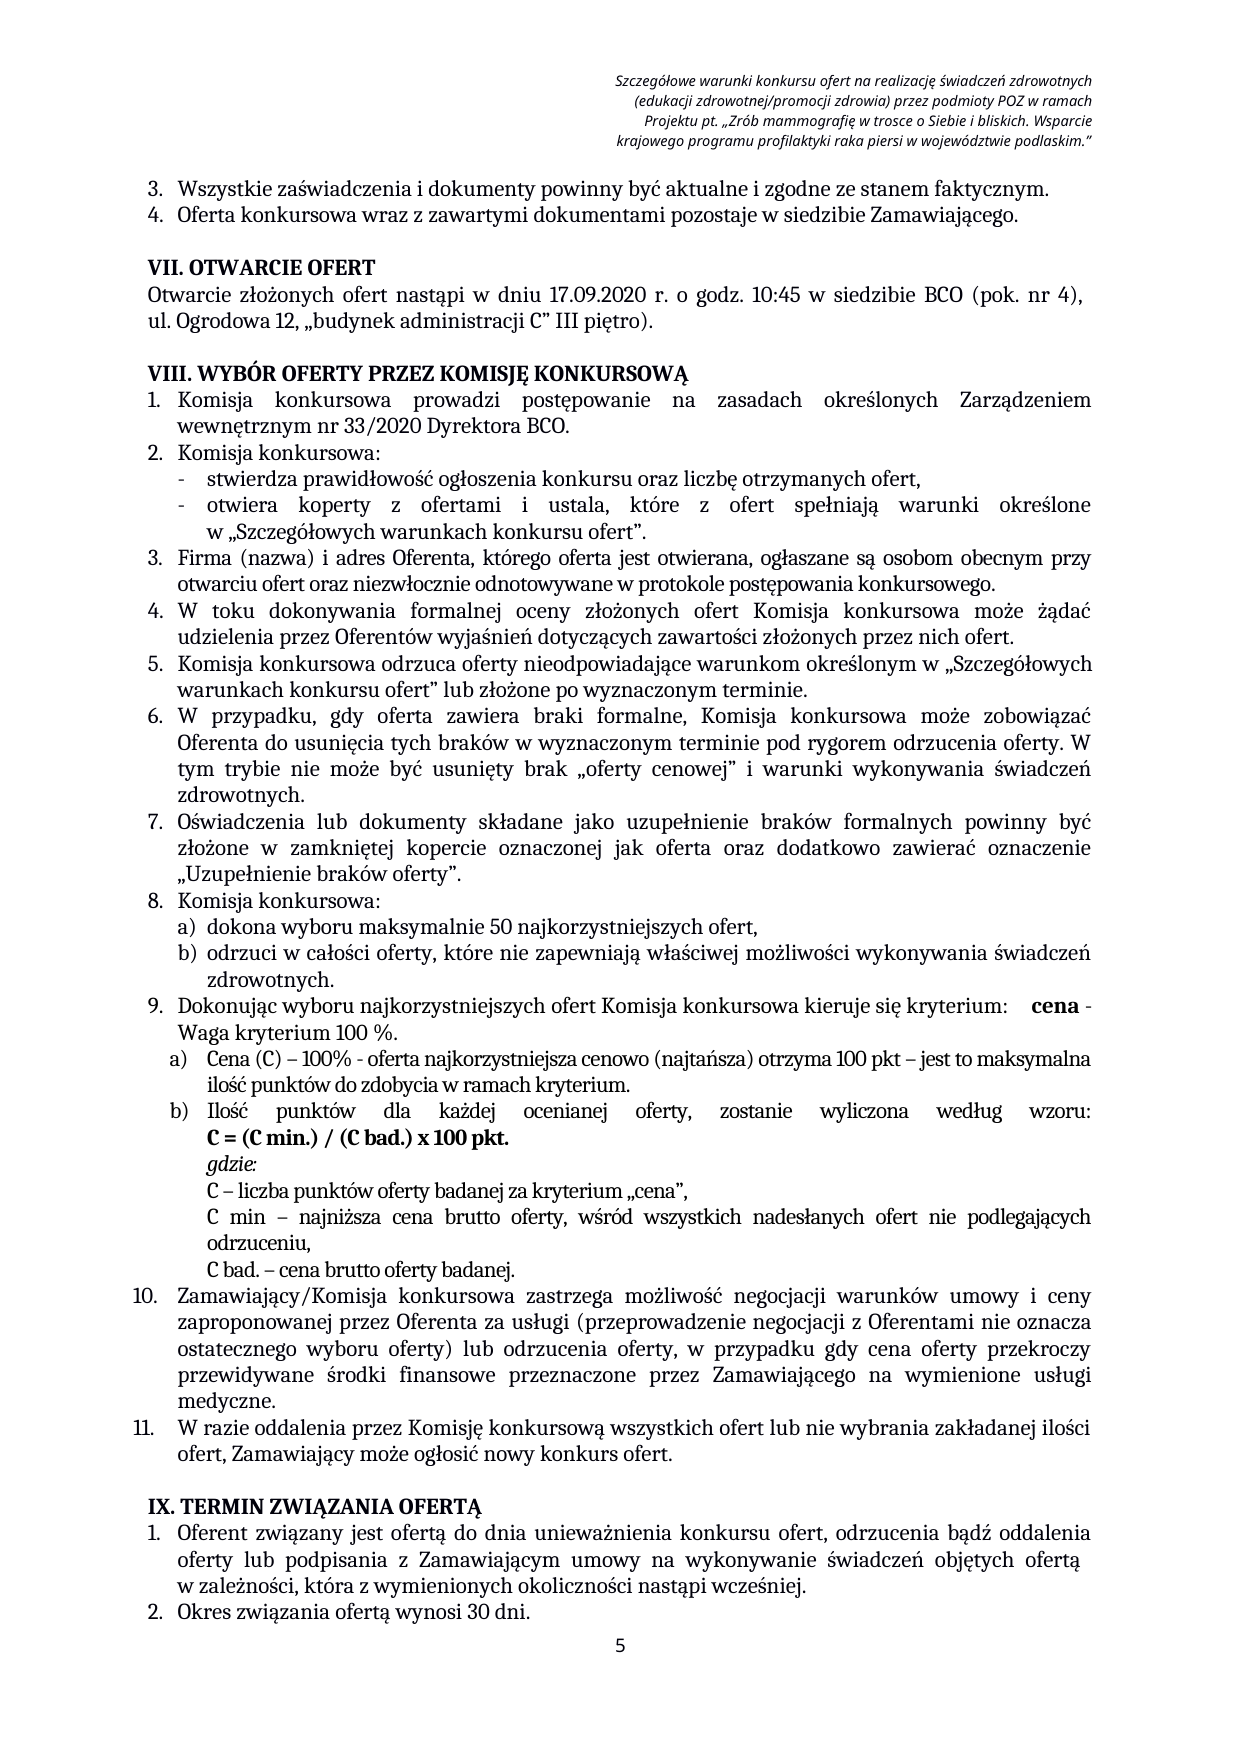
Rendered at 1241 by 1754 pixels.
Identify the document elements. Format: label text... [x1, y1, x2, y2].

list Oświadczenia lub dokumenty składane jako uzupełnienie braków formalnych powinny być złożone w zamkniętej kopercie oznaczonej jak oferta oraz dodatkowo zawierać oznaczenie „Uzupełnienie braków oferty”. [148, 808, 1092, 887]
list odrzuci w całości oferty, które nie zapewniają właściwej możliwości wykonywania świadczeń zdrowotnych. [177, 940, 1092, 993]
list W przypadku, gdy oferta zawiera braki formalne, Komisja konkursowa może zobowiązać Oferenta do usunięcia tych braków w wyznaczonym terminie pod rygorem odrzucenia oferty. W tym trybie nie może być usunięty brak „oferty cenowej” i warunki wykonywania świadczeń zdrowotnych. [148, 703, 1092, 808]
list Oferent związany jest ofertą do dnia unieważnienia konkursu ofert, odrzucenia bądź oddalenia oferty lub podpisania z Zamawiającym umowy na wykonywanie świadczeń objętych ofertą w zależności, która z wymienionych okoliczności nastąpi wcześniej. [148, 1520, 1092, 1599]
list W razie oddalenia przez Komisję konkursową wszystkich ofert lub nie wybrania zakładanej ilości ofert, Zamawiający może ogłosić nowy konkurs ofert. [133, 1414, 1092, 1467]
list Okres związania ofertą wynosi 30 dni. [148, 1599, 1092, 1625]
list VII. OTWARCIE OFERT [148, 255, 1092, 281]
list Oferta konkursowa wraz z zawartymi dokumentami pozostaje w siedzibie Zamawiającego. [148, 202, 1092, 229]
text VIII. WYBÓR OFERTY PRZEZ KOMISJĘ KONKURSOWĄ [148, 360, 1092, 387]
list Komisja konkursowa: [148, 887, 1092, 914]
list Firma (nazwa) i adres Oferenta, którego oferta jest otwierana, ogłaszane są osobom obecnym przy otwarciu ofert oraz niezwłocznie odnotowywane w protokole postępowania konkursowego. [148, 545, 1092, 598]
list Wszystkie zaświadczenia i dokumenty powinny być aktualne i zgodne ze stanem faktycznym. [148, 176, 1092, 202]
list Otwarcie złożonych ofert nastąpi w dniu 17.09.2020 r. o godz. 10:45 w siedzibie BCO (pok. nr 4), ul. Ogrodowa 12, „budynek administracji C” III piętro). [148, 281, 1092, 334]
list Komisja konkursowa odrzuca oferty nieodpowiadające warunkom określonym w „Szczegółowych warunkach konkursu ofert” lub złożone po wyznaczonym terminie. [148, 650, 1092, 703]
list Zamawiający/Komisja konkursowa zastrzega możliwość negocjacji warunków umowy i ceny zaproponowanej przez Oferenta za usługi (przeprowadzenie negocjacji z Oferentami nie oznacza ostatecznego wyboru oferty) lub odrzucenia oferty, w przypadku gdy cena oferty przekroczy przewidywane środki finansowe przeznaczone przez Zamawiającego na wymienione usługi medyczne. [133, 1283, 1092, 1414]
list Ilość punktów dla każdej ocenianej oferty, zostanie wyliczona według wzoru: C = (C min.) / (C bad.) x 100 pkt. [169, 1098, 1092, 1151]
list W toku dokonywania formalnej oceny złożonych ofert Komisja konkursowa może żądać udzielenia przez Oferentów wyjaśnień dotyczących zawartości złożonych przez nich ofert. [148, 598, 1092, 650]
list - stwierdza prawidłowość ogłoszenia konkursu oraz liczbę otrzymanych ofert, [177, 466, 1092, 492]
list dokona wyboru maksymalnie 50 najkorzystniejszych ofert, [177, 914, 1092, 940]
text C min – najniższa cena brutto oferty, wśród wszystkich nadesłanych ofert nie podlegających odrzuceniu, [207, 1204, 1092, 1256]
text IX. TERMIN ZWIĄZANIA OFERTĄ [148, 1494, 1092, 1520]
list Cena (C) – 100% - oferta najkorzystniejsza cenowo (najtańsza) otrzyma 100 pkt – jest to maksymalna ilość punktów do zdobycia w ramach kryterium. [169, 1046, 1092, 1098]
list Dokonując wyboru najkorzystniejszych ofert Komisja konkursowa kieruje się kryterium: cena - Waga kryterium 100 %. [148, 993, 1092, 1046]
list - otwiera koperty z ofertami i ustala, które z ofert spełniają warunki określone w „Szczegółowych warunkach konkursu ofert”. [177, 492, 1092, 545]
text gdzie: C – liczba punktów oferty badanej za kryterium „cena”, [207, 1151, 1092, 1204]
list Komisja konkursowa prowadzi postępowanie na zasadach określonych Zarządzeniem wewnętrznym nr 33/2020 Dyrektora BCO. [148, 387, 1092, 439]
list Komisja konkursowa: [148, 439, 1092, 466]
text C bad. – cena brutto oferty badanej. [207, 1256, 1092, 1283]
